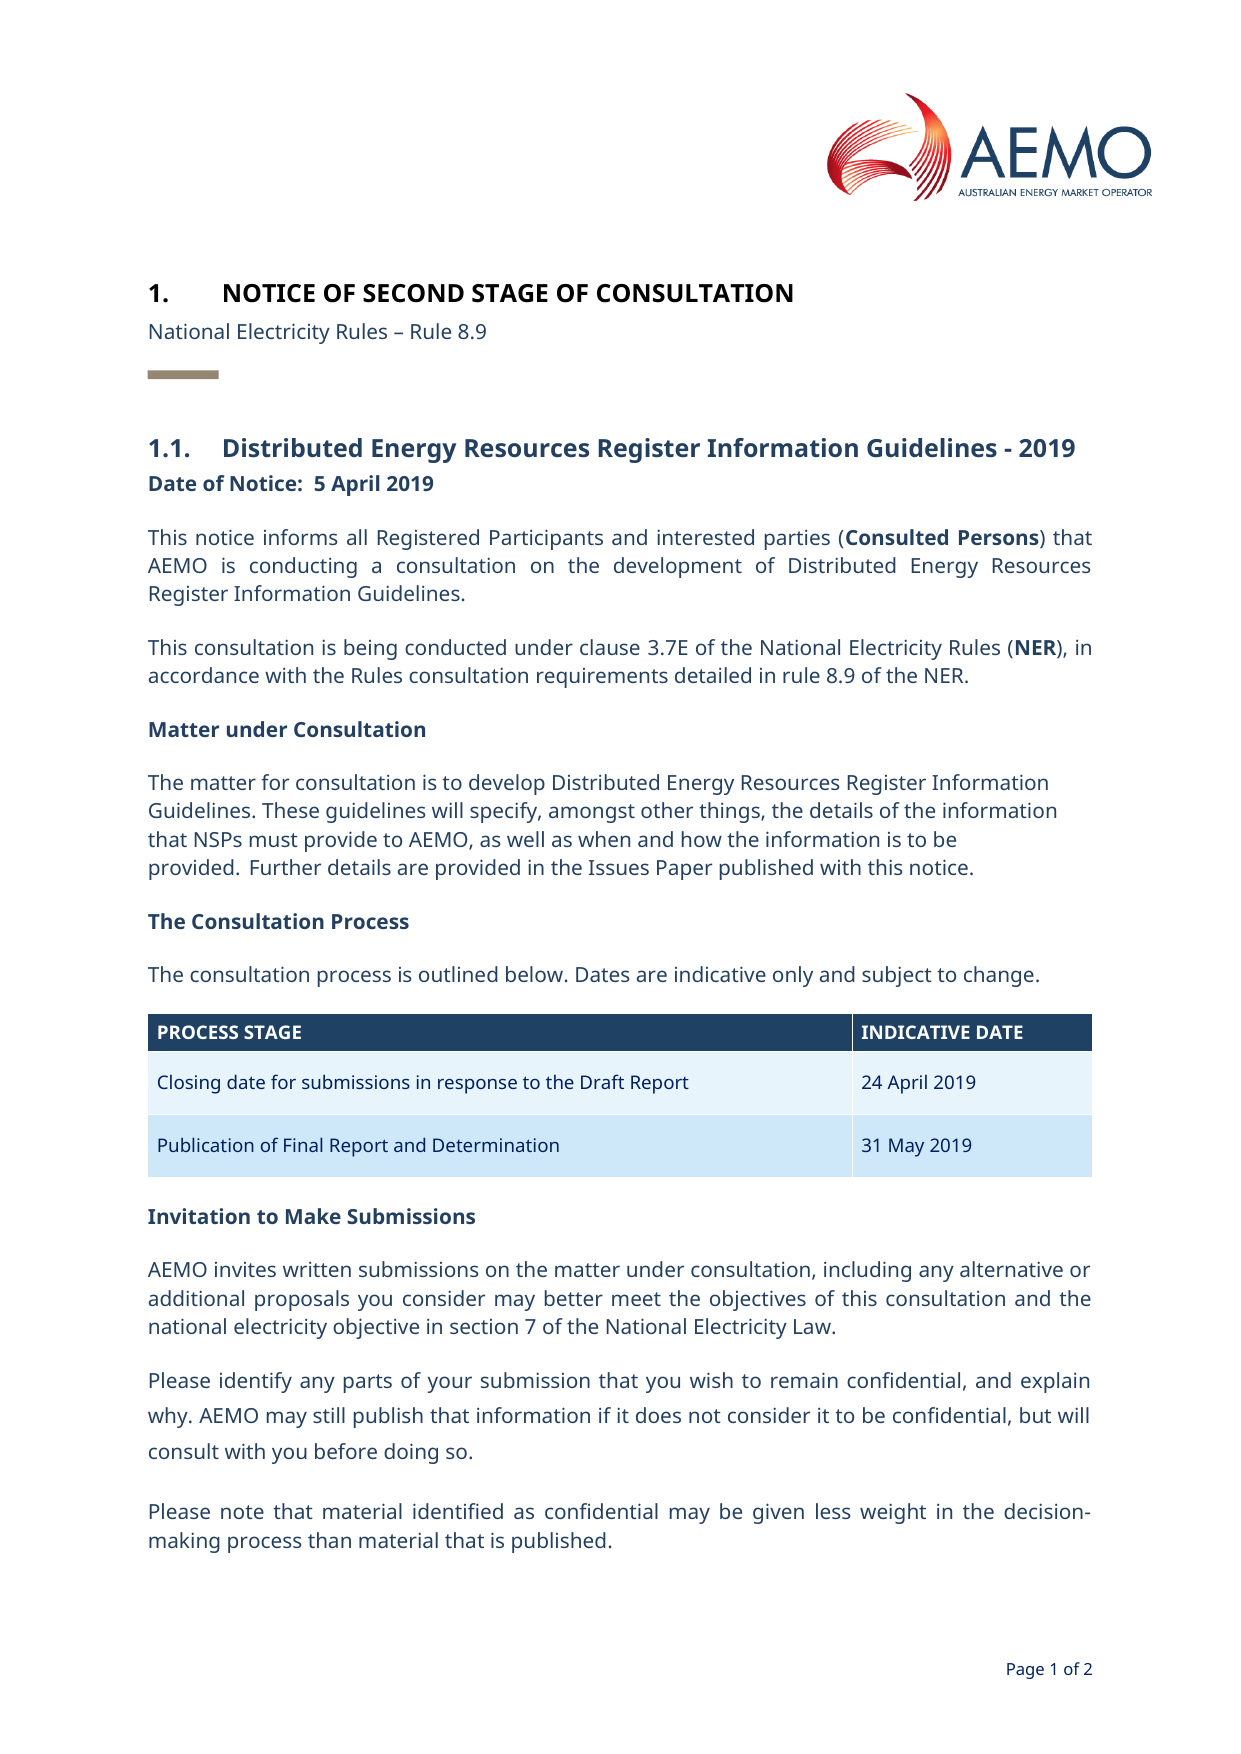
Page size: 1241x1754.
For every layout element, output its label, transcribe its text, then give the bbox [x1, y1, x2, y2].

picture [826, 92, 1153, 201]
subtitle Notice of second Stage of Consultation [148, 276, 1092, 310]
text This consultation is being conducted under clause 3.7E of the National Electricity Rules (NER), in accordance with the Rules consultation requirements detailed in rule 8.9 of the NER. [148, 633, 1092, 690]
text National Electricity Rules – Rule 8.9 [148, 317, 1092, 345]
subtitle Distributed Energy Resources Register Information Guidelines - 2019 [148, 431, 1092, 465]
table_cell Publication of Final Report and Determination [148, 1115, 852, 1177]
text This notice informs all Registered Participants and interested parties (Consulted Persons) that AEMO is conducting a consultation on the development of Distributed Energy Resources Register Information Guidelines. [148, 523, 1092, 608]
list The matter for consultation is to develop Distributed Energy Resources Register Information Guidelines. These guidelines will specify, amongst other things, the details of the information that NSPs must provide to AEMO, as well as when and how the information is to be provided. Further details are provided in the Issues Paper published with this notice. [148, 768, 1092, 882]
table_header Process Stage [148, 1014, 852, 1051]
text Please identify any parts of your submission that you wish to remain confidential, and explain why. AEMO may still publish that information if it does not consider it to be confidential, but will consult with you before doing so. [148, 1366, 1092, 1465]
text The consultation process is outlined below. Dates are indicative only and subject to change. [148, 960, 1092, 989]
table_header INDICATIVE Date [853, 1014, 1092, 1051]
table_cell 24 April 2019 [853, 1052, 1092, 1114]
text Please note that material identified as confidential may be given less weight in the decision-making process than material that is published. [148, 1497, 1092, 1554]
table_cell Closing date for submissions in response to the Draft Report [148, 1052, 852, 1114]
text Date of Notice: 5 April 2019 [148, 469, 1092, 498]
text The Consultation Process [148, 907, 1092, 935]
text AEMO invites written submissions on the matter under consultation, including any alternative or additional proposals you consider may better meet the objectives of this consultation and the national electricity objective in section 7 of the National Electricity Law. [148, 1256, 1092, 1341]
table_cell 31 May 2019 [853, 1115, 1092, 1177]
text Invitation to Make Submissions [148, 1202, 1092, 1231]
text Matter under Consultation [148, 715, 1092, 743]
